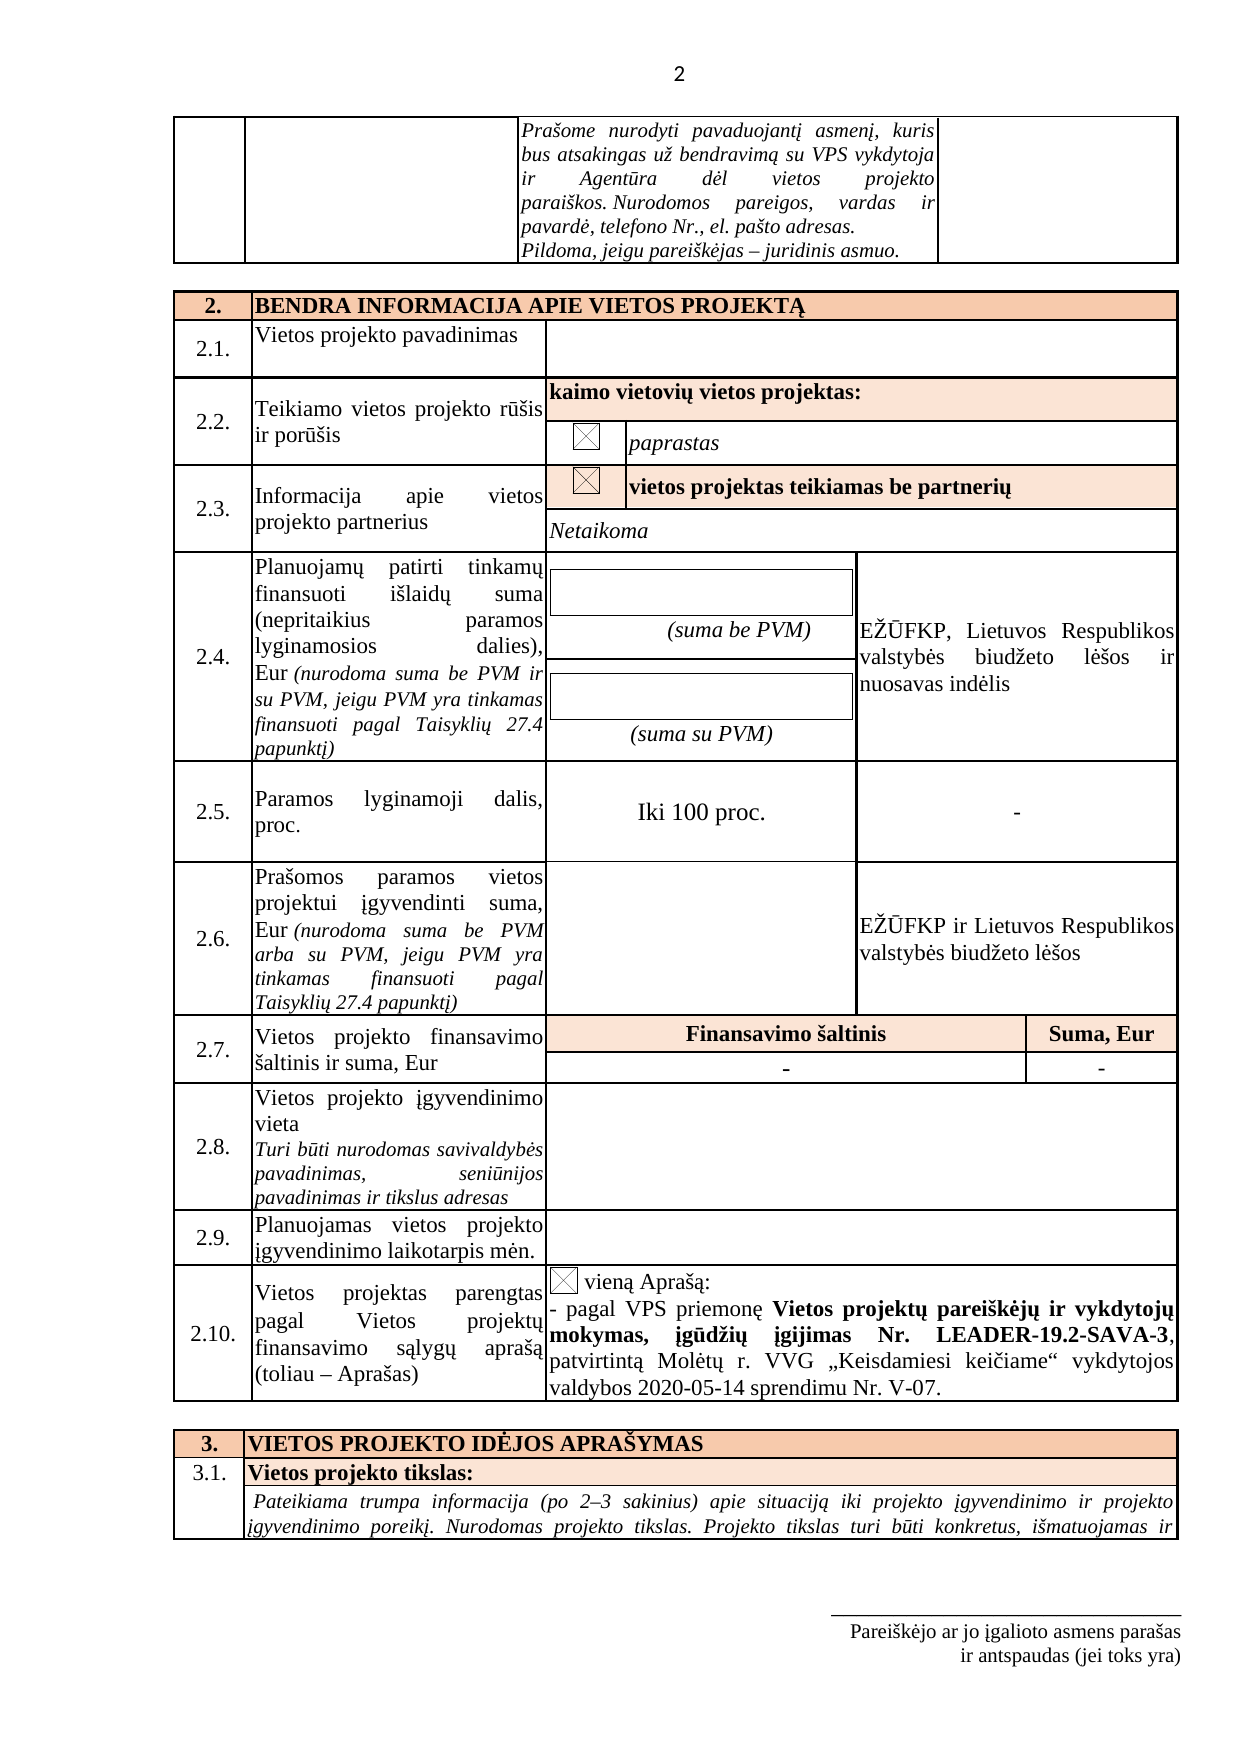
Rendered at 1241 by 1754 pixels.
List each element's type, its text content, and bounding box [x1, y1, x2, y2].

table_cell kaimo vietovių vietos projektas: [547, 379, 1176, 420]
table_cell Vietos projekto pavadinimas [253, 321, 545, 376]
table_cell 2.8. [175, 1084, 251, 1209]
table_cell Iki 100 proc. [547, 762, 855, 861]
table_cell - [1027, 1053, 1176, 1082]
table_cell - [547, 1053, 1025, 1082]
table_cell - [858, 762, 1176, 861]
table_cell [547, 862, 855, 1014]
table_header 3. [175, 1431, 243, 1457]
table_cell 2.6. [175, 863, 251, 1014]
table_cell 2.1. [175, 321, 251, 376]
table_cell 2.4. [175, 553, 251, 759]
table_cell (suma be PVM) [547, 553, 855, 658]
table_cell Vietos projekto tikslas: [245, 1459, 1176, 1485]
table_cell 2.3. [175, 466, 251, 551]
table_cell 2.2. [175, 379, 251, 463]
table_cell EŽŪFKP, Lietuvos Respublikos valstybės biudžeto lėšos ir nuosavas indėlis [858, 553, 1176, 759]
table_cell Vietos projektas parengtas pagal Vietos projektų finansavimo sąlygų aprašą (toliau – Aprašas) [253, 1266, 545, 1400]
table_cell Prašomos paramos vietos projektui įgyvendinti suma, Eur (nurodoma suma be PVM arba su PVM, jeigu PVM yra tinkamas finansuoti pagal Taisyklių 27.4 papunktį) [253, 863, 545, 1014]
table_cell 2.5. [175, 762, 251, 861]
table_cell Planuojamų patirti tinkamų finansuoti išlaidų suma (nepritaikius paramos lyginamosios dalies), Eur (nurodoma suma be PVM ir su PVM, jeigu PVM yra tinkamas finansuoti pagal Taisyklių 27.4 papunktį) [253, 553, 545, 759]
table_header VIETOS PROJEKTO IDĖJOS APRAŠYMAS [245, 1431, 1176, 1457]
table_cell [939, 117, 1176, 262]
table_cell (suma su PVM) [547, 660, 855, 759]
table_cell Vietos projekto finansavimo šaltinis ir suma, Eur [253, 1016, 545, 1082]
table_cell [245, 1486, 1176, 1538]
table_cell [519, 117, 938, 262]
table_cell Planuojamas vietos projekto įgyvendinimo laikotarpis mėn. [253, 1211, 545, 1264]
table_cell [547, 1084, 1176, 1209]
table_cell 2.10. [175, 1266, 251, 1400]
table_cell Paramos lyginamoji dalis, proc. [253, 762, 545, 861]
table_cell Teikiamo vietos projekto rūšis ir porūšis [253, 379, 545, 463]
table_cell paprastas [627, 422, 1176, 463]
table_cell Netaikoma [547, 510, 1176, 551]
table_cell [547, 466, 625, 507]
table_cell Suma, Eur [1027, 1016, 1176, 1051]
table_cell 3.1. [175, 1458, 243, 1538]
table_header 2. [175, 293, 251, 319]
table_cell 2.9. [175, 1211, 251, 1264]
table_cell EŽŪFKP ir Lietuvos Respublikos valstybės biudžeto lėšos [858, 863, 1176, 1014]
table_header BENDRA INFORMACIJA APIE VIETOS PROJEKTĄ [253, 293, 1176, 319]
table_cell vietos projektas teikiamas be partnerių [627, 466, 1176, 507]
table_cell Informacija apie vietos projekto partnerius [253, 466, 545, 551]
table_cell [547, 1211, 1176, 1264]
table_cell [547, 422, 625, 463]
table_cell 2.7. [175, 1016, 251, 1082]
table_cell [547, 321, 1176, 376]
table_cell Vietos projekto įgyvendinimo vieta Turi būti nurodomas savivaldybės pavadinimas, seniūnijos pavadinimas ir tikslus adresas [253, 1084, 545, 1209]
table_cell vieną Aprašą: - pagal VPS priemonę Vietos projektų pareiškėjų ir vykdytojų mokymas, įgūdžių įgijimas Nr. LEADER-19.2-SAVA-3, patvirtintą Molėtų r. VVG „Keisdamiesi keičiame“ vykdytojos valdybos 2020-05-14 sprendimu Nr. V-07. [547, 1266, 1176, 1400]
table_cell Finansavimo šaltinis [547, 1016, 1025, 1051]
